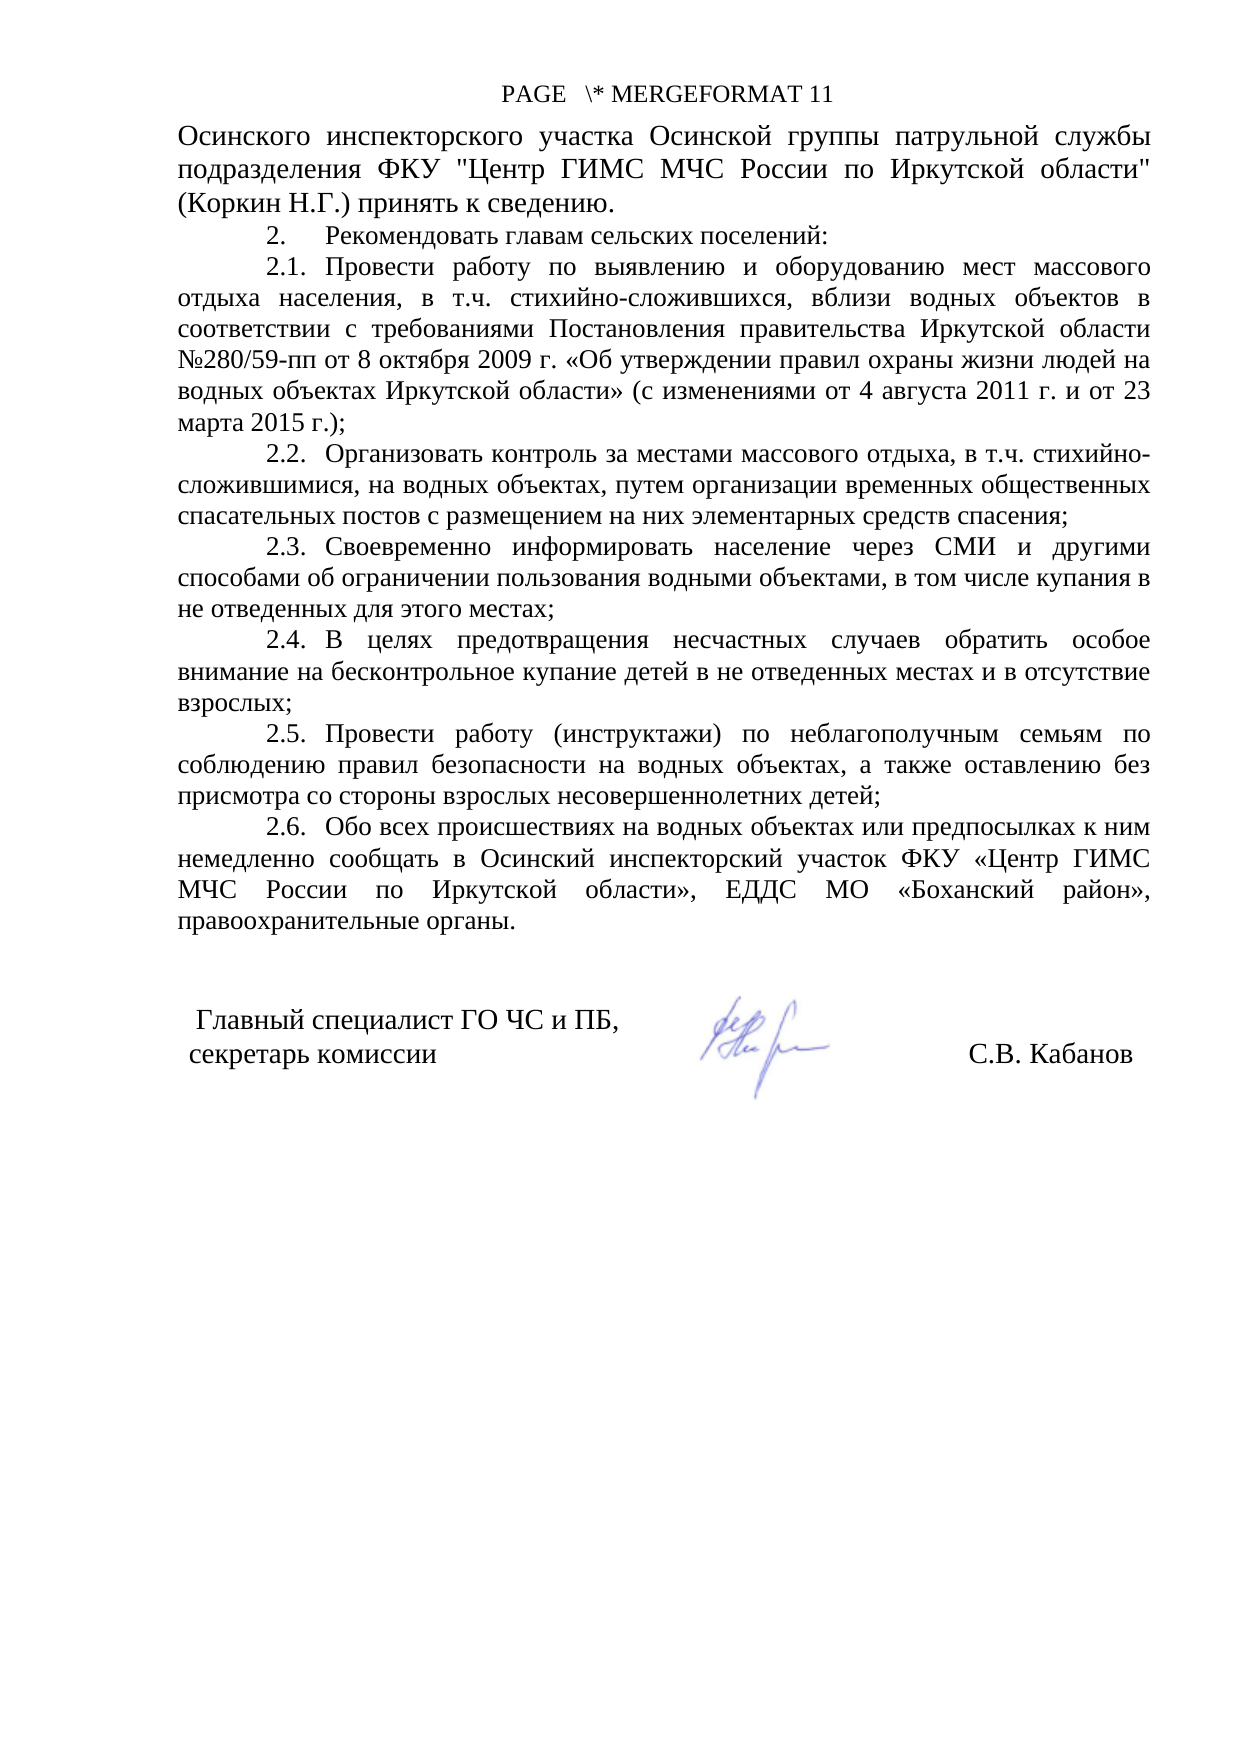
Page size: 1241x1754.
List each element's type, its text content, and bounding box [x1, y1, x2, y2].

picture [694, 1069, 830, 1100]
list Рекомендовать главам сельских поселений: [177, 219, 1152, 250]
table_header С.В. Кабанов [879, 1002, 1144, 1069]
picture [694, 992, 830, 1002]
list В целях предотвращения несчастных случаев обратить особое внимание на бесконтрольное купание детей в не отведенных местах и в отсутствие взрослых; [177, 624, 1152, 717]
list Провести работу по выявлению и оборудованию мест массового отдыха населения, в т.ч. стихийно-сложившихся, вблизи водных объектов в соответствии с требованиями Постановления правительства Иркутской области №280/59-пп от 8 октября 2009 г. «Об утверждении правил охраны жизни людей на водных объектах Иркутской области» (с изменениями от 4 августа 2011 г. и от 23 марта 2015 г.); [177, 250, 1152, 437]
table_header Главный специалист ГО ЧС и ПБ, секретарь комиссии [184, 1002, 642, 1069]
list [177, 118, 1152, 219]
list Своевременно информировать население через СМИ и другими способами об ограничении пользования водными объектами, в том числе купания в не отведенных для этого местах; [177, 530, 1152, 624]
list Обо всех происшествиях на водных объектах или предпосылках к ним немедленно сообщать в Осинский инспекторский участок ФКУ «Центр ГИМС МЧС России по Иркутской области», ЕДДС МО «Боханский район», правоохранительные органы. [177, 811, 1152, 935]
list Провести работу (инструктажи) по неблагополучным семьям по соблюдению правил безопасности на водных объектах, а также оставлению без присмотра со стороны взрослых несовершеннолетних детей; [177, 717, 1152, 811]
list Организовать контроль за местами массового отдыха, в т.ч. стихийно-сложившимися, на водных объектах, путем организации временных общественных спасательных постов с размещением на них элементарных средств спасения; [177, 437, 1152, 530]
table_header [642, 1002, 878, 1069]
